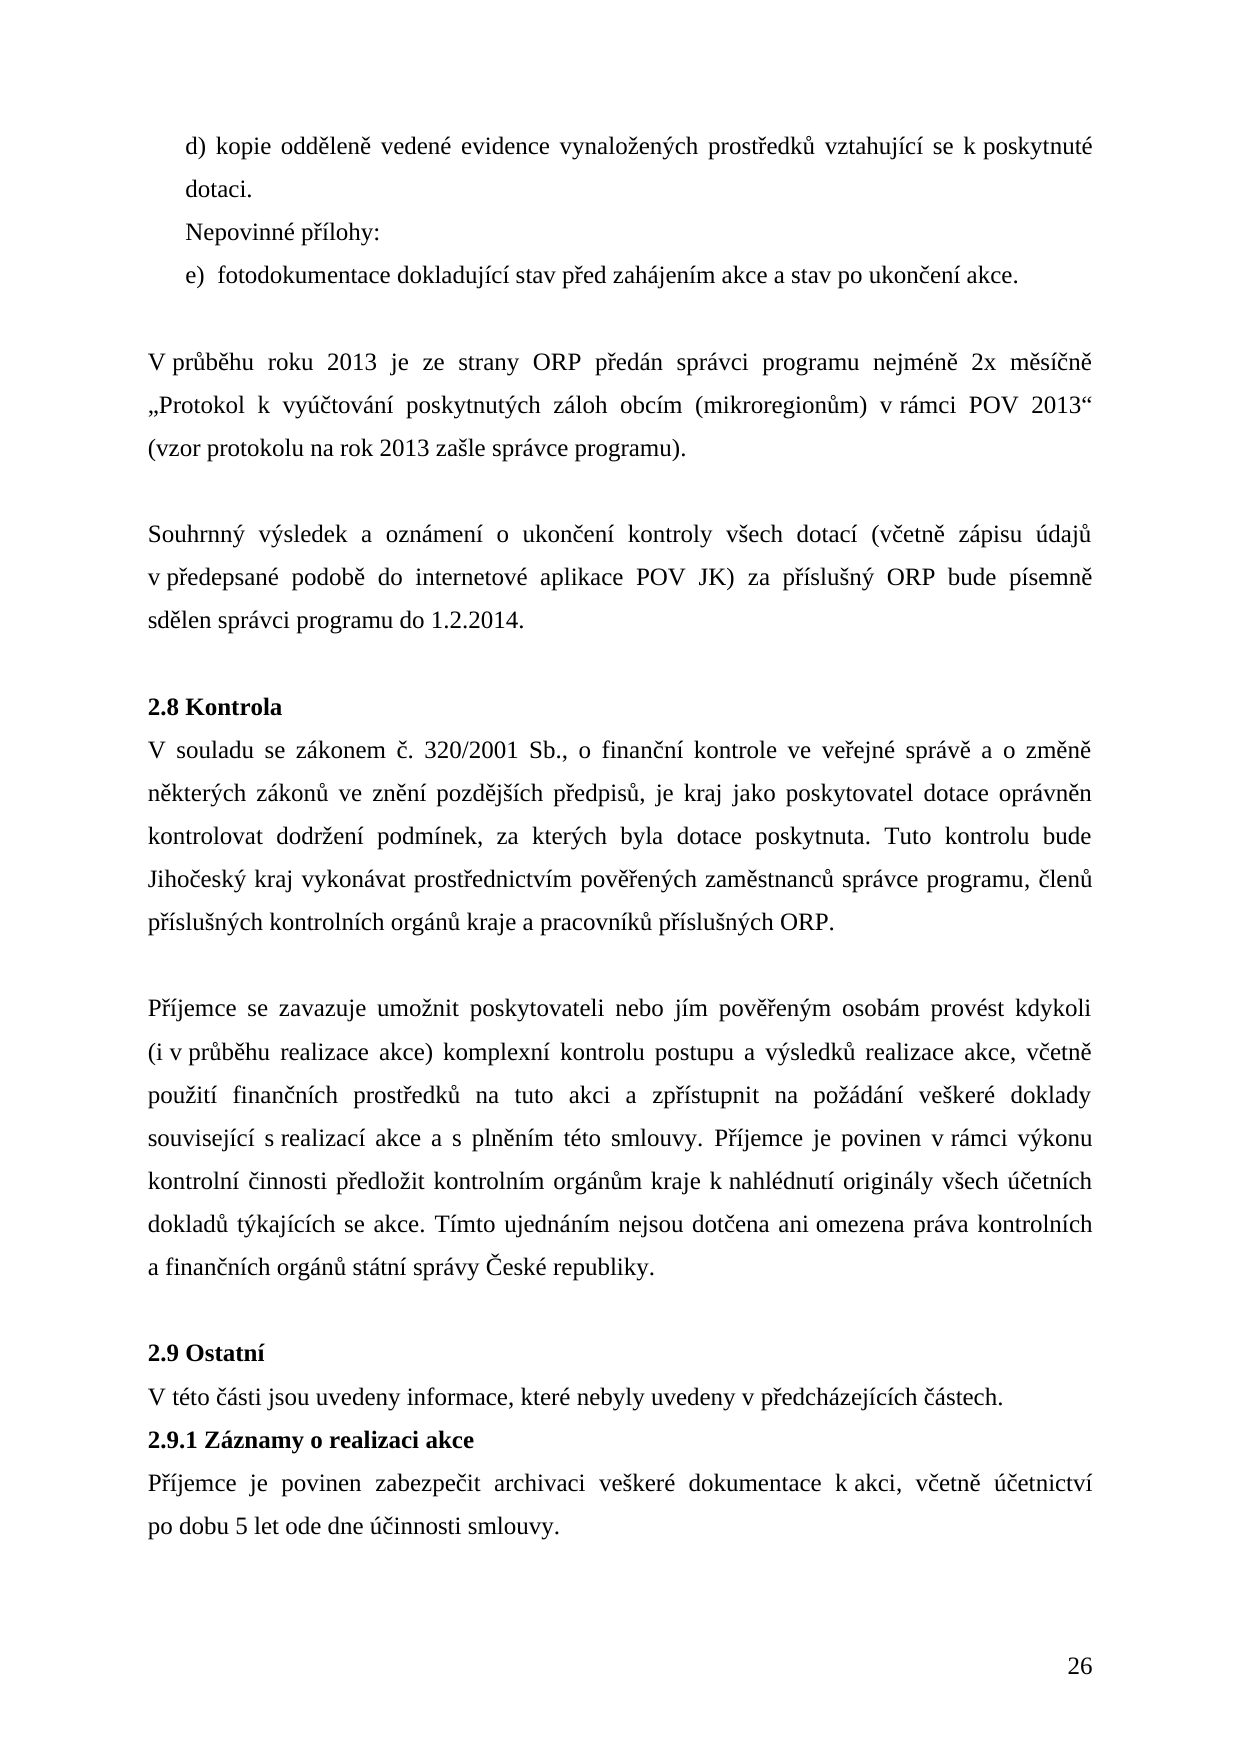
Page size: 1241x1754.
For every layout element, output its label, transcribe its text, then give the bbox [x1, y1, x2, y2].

text Souhrnný výsledek a oznámení o ukončení kontroly všech dotací (včetně zápisu údajů v předepsané podobě do internetové aplikace POV JK) za příslušný ORP bude písemně sdělen správci programu do 1.2.2014. [148, 519, 1092, 634]
text 2.8 Kontrola [148, 692, 1092, 720]
text V průběhu roku 2013 je ze strany ORP předán správci programu nejméně 2x měsíčně „Protokol k vyúčtování poskytnutých záloh obcím (mikroregionům) v rámci POV 2013“ (vzor protokolu na rok 2013 zašle správce programu). [148, 347, 1092, 462]
text Nepovinné přílohy: [185, 217, 1092, 246]
text Příjemce se zavazuje umožnit poskytovateli nebo jím pověřeným osobám provést kdykoli (i v průběhu realizace akce) komplexní kontrolu postupu a výsledků realizace akce, včetně použití finančních prostředků na tuto akci a zpřístupnit na požádání veškeré doklady související s realizací akce a s plněním této smlouvy. Příjemce je povinen v rámci výkonu kontrolní činnosti předložit kontrolním orgánům kraje k nahlédnutí originály všech účetních dokladů týkajících se akce. Tímto ujednáním nejsou dotčena ani omezena práva kontrolních a finančních orgánů státní správy České republiky. [148, 993, 1092, 1281]
text V souladu se zákonem č. 320/2001 Sb., o finanční kontrole ve veřejné správě a o změně některých zákonů ve znění pozdějších předpisů, je kraj jako poskytovatel dotace oprávněn kontrolovat dodržení podmínek, za kterých byla dotace poskytnuta. Tuto kontrolu bude Jihočeský kraj vykonávat prostřednictvím pověřených zaměstnanců správce programu, členů příslušných kontrolních orgánů kraje a pracovníků příslušných ORP. [148, 735, 1092, 936]
text e) fotodokumentace dokladující stav před zahájením akce a stav po ukončení akce. [185, 260, 1092, 289]
text d) kopie odděleně vedené evidence vynaložených prostředků vztahující se k poskytnuté dotaci. [185, 131, 1092, 203]
text 2.9.1 Záznamy o realizaci akce [148, 1425, 1092, 1453]
text Příjemce je povinen zabezpečit archivaci veškeré dokumentace k akci, včetně účetnictví po dobu 5 let ode dne účinnosti smlouvy. [148, 1468, 1092, 1540]
text V této části jsou uvedeny informace, které nebyly uvedeny v předcházejících částech. [148, 1382, 1092, 1410]
text 2.9 Ostatní [148, 1338, 1092, 1367]
